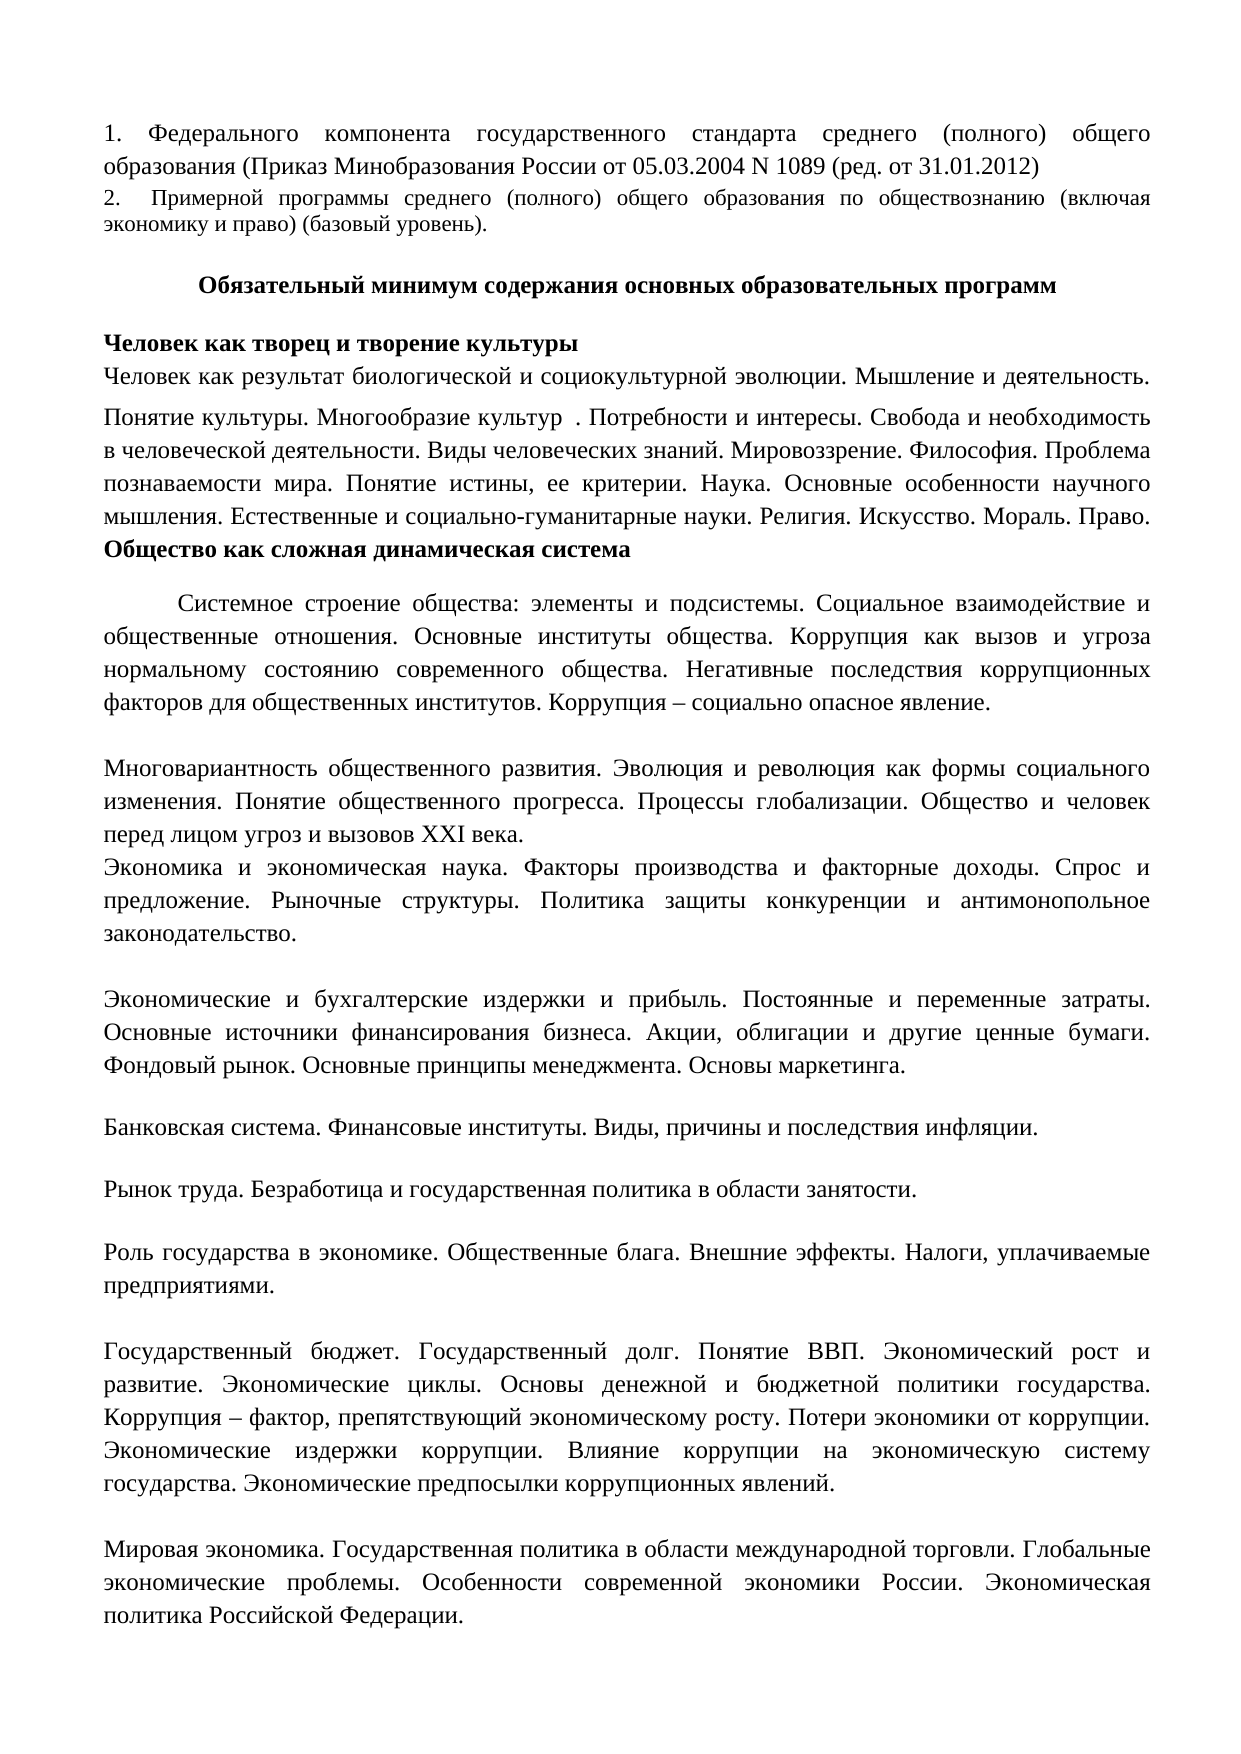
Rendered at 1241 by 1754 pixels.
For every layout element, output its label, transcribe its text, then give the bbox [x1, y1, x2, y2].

text Роль государства в экономике. Общественные блага. Внешние эффекты. Налоги, уплачиваемые предприятиями. [103, 1237, 1152, 1298]
text Многовариантность общественного развития. Эволюция и революция как формы социального изменения. Понятие общественного прогресса. Процессы глобализации. Общество и человек перед лицом угроз и вызовов XXI века. [103, 753, 1152, 848]
text Мировая экономика. Государственная политика в области международной торговли. Глобальные экономические проблемы. Особенности современной экономики России. Экономическая политика Российской Федерации. [103, 1501, 1152, 1629]
text Государственный бюджет. Государственный долг. Понятие ВВП. Экономический рост и развитие. Экономические циклы. Основы денежной и бюджетной политики государства. Коррупция – фактор, препятствующий экономическому росту. Потери экономики от коррупции. Экономические издержки коррупции. Влияние коррупции на экономическую систему государства. Экономические предпосылки коррупционных явлений. [103, 1303, 1152, 1497]
text Человек как результат биологической и социокультурной эволюции. Мышление и деятельность. Понятие культуры. Многообразие культур. Потребности и интересы. Свобода и необходимость в человеческой деятельности. Виды человеческих знаний. Мировоззрение. Философия. Проблема познаваемости мира. Понятие истины, ее критерии. Наука. Основные особенности научного мышления. Естественные и социально-гуманитарные науки. Религия. Искусство. Мораль. Право. Общество как сложная динамическая система [103, 361, 1152, 563]
text Банковская система. Финансовые институты. Виды, причины и последствия инфляции. [103, 1112, 1152, 1141]
text 1. Федерального компонента государственного стандарта среднего (полного) общего образования (Приказ Минобразования России от 05.03.2004 N 1089 (ред. от 31.01.2012) [103, 118, 1152, 180]
text Системное строение общества: элементы и подсистемы. Социальное взаимодействие и общественные отношения. Основные институты общества. Коррупция как вызов и угроза нормальному состоянию современного общества. Негативные последствия коррупционных факторов для общественных институтов. Коррупция – социально опасное явление. [103, 588, 1152, 716]
text Рынок труда. Безработица и государственная политика в области занятости. [103, 1174, 1152, 1203]
text Обязательный минимум содержания основных образовательных программ [103, 270, 1152, 299]
text Экономика и экономическая наука. Факторы производства и факторные доходы. Спрос и предложение. Рыночные структуры. Политика защиты конкуренции и антимонопольное законодательство. Экономические и бухгалтерские издержки и прибыль. Постоянные и переменные затраты. Основные источники финансирования бизнеса. Акции, облигации и другие ценные бумаги. Фондовый рынок. Основные принципы менеджмента. Основы маркетинга. [103, 852, 1152, 1079]
list 2. Примерной программы среднего (полного) общего образования по обществознанию (включая экономику и право) (базовый уровень). [103, 184, 1152, 237]
text Человек как творец и творение культуры [103, 328, 1152, 357]
